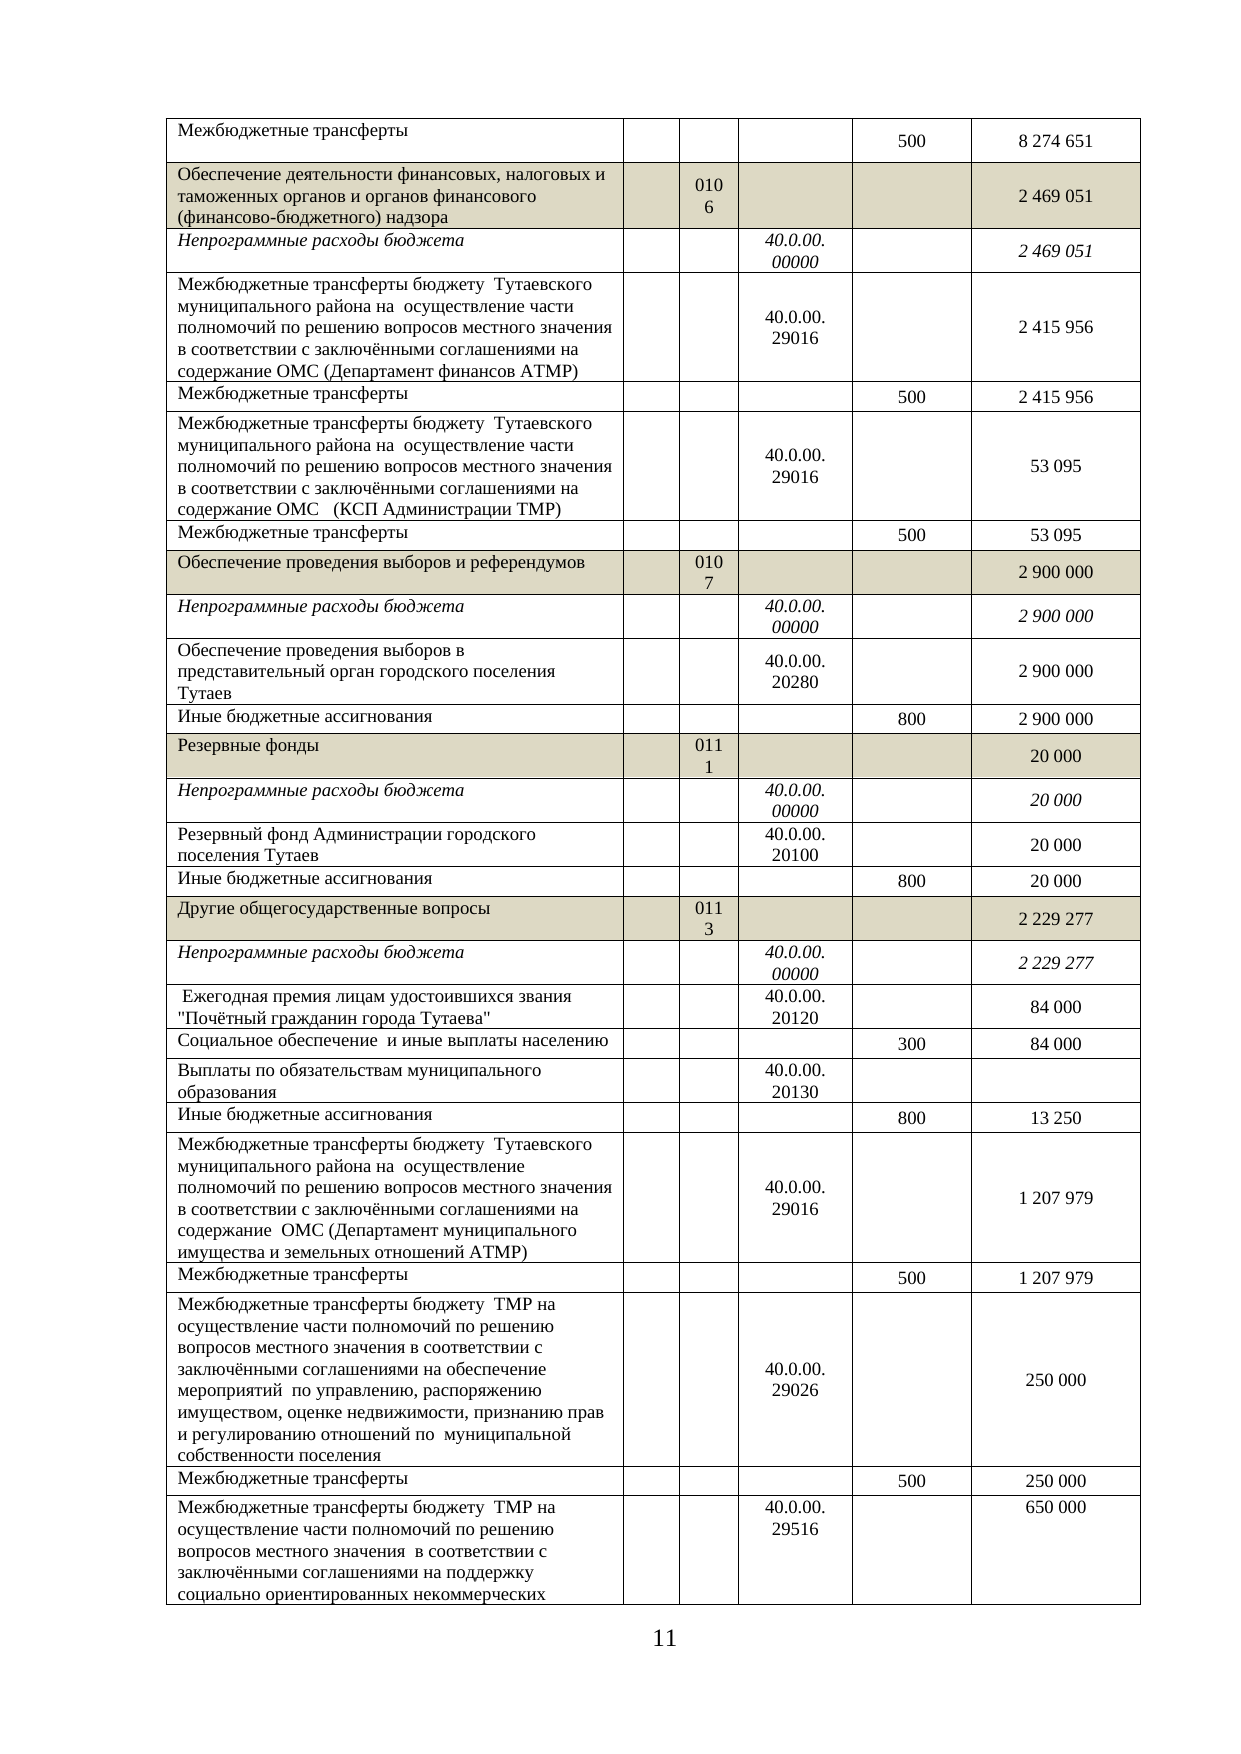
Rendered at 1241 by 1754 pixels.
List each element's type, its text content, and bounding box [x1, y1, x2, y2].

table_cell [167, 1496, 623, 1604]
table_cell 40.0.00. 20130 [739, 1059, 852, 1102]
table_cell [680, 867, 738, 896]
table_cell [739, 382, 852, 411]
table_cell 0106 [680, 163, 738, 228]
table_cell [624, 823, 679, 866]
table_cell [624, 1293, 679, 1466]
table_cell [624, 1103, 679, 1132]
table_cell Иные бюджетные ассигнования [167, 1103, 623, 1132]
table_cell Межбюджетные трансферты [167, 119, 623, 162]
table_cell 2 900 000 [972, 639, 1140, 703]
table_cell [624, 521, 679, 549]
table_cell [739, 734, 852, 777]
table_cell Межбюджетные трансферты [167, 521, 623, 549]
table_cell [853, 163, 971, 228]
table_cell [680, 823, 738, 866]
table_cell Непрограммные расходы бюджета [167, 941, 623, 984]
table_cell [680, 941, 738, 984]
table_cell [853, 595, 971, 638]
table_cell Межбюджетные трансферты [167, 1467, 623, 1495]
table_cell Ежегодная премия лицам удостоившихся звания "Почётный гражданин города Тутаева" [167, 985, 623, 1028]
table_cell Обеспечение проведения выборов и референдумов [167, 551, 623, 594]
table_cell [680, 1263, 738, 1292]
table_cell 500 [853, 382, 971, 411]
table_cell [624, 119, 679, 162]
table_cell 500 [853, 1263, 971, 1292]
table_cell [624, 1496, 679, 1604]
table_cell 53 095 [972, 412, 1140, 520]
table_cell 500 [853, 1467, 971, 1495]
table_cell 300 [853, 1029, 971, 1058]
table_cell [739, 1029, 852, 1058]
table_cell 40.0.00. 20280 [739, 639, 852, 703]
table_cell 0107 [680, 551, 738, 594]
table_cell [680, 595, 738, 638]
table_cell [624, 941, 679, 984]
table_cell [739, 551, 852, 594]
table_cell 20 000 [972, 779, 1140, 822]
table_cell [624, 382, 679, 411]
table_cell 13 250 [972, 1103, 1140, 1132]
table_cell 2 469 051 [972, 163, 1140, 228]
table_cell 2 415 956 [972, 273, 1140, 381]
table_cell Межбюджетные трансферты бюджету Тутаевского муниципального района на осуществление части полномочий по решению вопросов местного значения в соответствии с заключёнными соглашениями на содержание ОМС (КСП Администрации ТМР) [167, 412, 623, 520]
table_cell [624, 229, 679, 272]
table_cell Резервный фонд Администрации городского поселения Тутаев [167, 823, 623, 866]
table_cell 500 [853, 521, 971, 549]
table_cell [853, 1059, 971, 1102]
table_cell 40.0.00. 00000 [739, 941, 852, 984]
table_cell 40.0.00. 29016 [739, 412, 852, 520]
table_cell 250 000 [972, 1467, 1140, 1495]
table_cell 40.0.00. 00000 [739, 779, 852, 822]
table_cell [853, 1293, 971, 1466]
table_cell [624, 163, 679, 228]
table_cell 40.0.00. 29016 [739, 1133, 852, 1262]
table_cell [739, 119, 852, 162]
table_cell [853, 1496, 971, 1604]
table_cell 800 [853, 1103, 971, 1132]
table_cell [624, 985, 679, 1028]
table_cell [624, 1467, 679, 1495]
table_cell [680, 1293, 738, 1466]
table_cell [680, 985, 738, 1028]
table_cell 2 900 000 [972, 705, 1140, 733]
table_cell [624, 1133, 679, 1262]
table_cell [680, 1059, 738, 1102]
table_cell [680, 412, 738, 520]
table_cell [680, 521, 738, 549]
table_cell [680, 1103, 738, 1132]
table_cell [680, 1467, 738, 1495]
table_cell 2 229 277 [972, 941, 1140, 984]
table_cell 53 095 [972, 521, 1140, 549]
table_cell [739, 521, 852, 549]
table_cell [853, 1133, 971, 1262]
table_cell [680, 705, 738, 733]
table_cell [624, 734, 679, 777]
table_cell 20 000 [972, 867, 1140, 896]
table_cell 1 207 979 [972, 1263, 1140, 1292]
table_cell [739, 705, 852, 733]
table_cell 40.0.00. 29516 [739, 1496, 852, 1604]
table_cell [853, 551, 971, 594]
table_cell Межбюджетные трансферты [167, 382, 623, 411]
table_cell [972, 1059, 1140, 1102]
table_cell 800 [853, 867, 971, 896]
table_cell 500 [853, 119, 971, 162]
table_cell 800 [853, 705, 971, 733]
table_cell [853, 897, 971, 940]
table_cell Межбюджетные трансферты [167, 1263, 623, 1292]
table_cell Иные бюджетные ассигнования [167, 867, 623, 896]
table_cell [624, 639, 679, 703]
table_cell 2 229 277 [972, 897, 1140, 940]
table_cell [739, 867, 852, 896]
table_cell Другие общегосударственные вопросы [167, 897, 623, 940]
table_cell [739, 163, 852, 228]
table_cell [680, 382, 738, 411]
table_cell 2 469 051 [972, 229, 1140, 272]
table_cell [739, 1467, 852, 1495]
table_cell Обеспечение деятельности финансовых, налоговых и таможенных органов и органов финансового (финансово-бюджетного) надзора [167, 163, 623, 228]
table_cell [739, 1103, 852, 1132]
table_cell 0111 [680, 734, 738, 777]
table_cell [624, 1029, 679, 1058]
table_cell 84 000 [972, 985, 1140, 1028]
table_cell [680, 1133, 738, 1262]
table_cell 2 415 956 [972, 382, 1140, 411]
table_cell [739, 897, 852, 940]
table_cell [853, 985, 971, 1028]
table_cell 0113 [680, 897, 738, 940]
table_cell [680, 1496, 738, 1604]
table_cell Межбюджетные трансферты бюджету Тутаевского муниципального района на осуществление части полномочий по решению вопросов местного значения в соответствии с заключёнными соглашениями на содержание ОМС (Департамент финансов АТМР) [167, 273, 623, 381]
table_cell [680, 119, 738, 162]
table_cell [624, 412, 679, 520]
table_cell [680, 273, 738, 381]
table_cell [624, 779, 679, 822]
table_cell 40.0.00. 00000 [739, 595, 852, 638]
table_cell [624, 273, 679, 381]
table_cell Межбюджетные трансферты бюджету ТМР на осуществление части полномочий по решению вопросов местного значения в соответствии с заключёнными соглашениями на обеспечение мероприятий по управлению, распоряжению имуществом, оценке недвижимости, признанию прав и регулированию отношений по муниципальной собственности поселения [167, 1293, 623, 1466]
table_cell Непрограммные расходы бюджета [167, 229, 623, 272]
table_cell [739, 1263, 852, 1292]
table_cell Непрограммные расходы бюджета [167, 595, 623, 638]
table_cell [853, 941, 971, 984]
table_cell 1 207 979 [972, 1133, 1140, 1262]
table_cell 8 274 651 [972, 119, 1140, 162]
table_cell 250 000 [972, 1293, 1140, 1466]
table_cell 650 000 [972, 1496, 1140, 1604]
table_cell Выплаты по обязательствам муниципального образования [167, 1059, 623, 1102]
table_cell [624, 1263, 679, 1292]
table_cell [853, 273, 971, 381]
table_cell 20 000 [972, 823, 1140, 866]
table_cell 40.0.00. 29016 [739, 273, 852, 381]
table_cell Межбюджетные трансферты бюджету Тутаевского муниципального района на осуществление полномочий по решению вопросов местного значения в соответствии с заключёнными соглашениями на содержание ОМС (Департамент муниципального имущества и земельных отношений АТМР) [167, 1133, 623, 1262]
table_cell [680, 639, 738, 703]
table_cell Иные бюджетные ассигнования [167, 705, 623, 733]
table_cell [624, 1059, 679, 1102]
table_cell Социальное обеспечение и иные выплаты населению [167, 1029, 623, 1058]
table_cell [853, 779, 971, 822]
table_cell Резервные фонды [167, 734, 623, 777]
table_cell [624, 551, 679, 594]
table_cell [624, 595, 679, 638]
table_cell [853, 412, 971, 520]
table_cell [624, 867, 679, 896]
table_cell [624, 897, 679, 940]
table_cell 40.0.00. 20100 [739, 823, 852, 866]
table_cell [680, 1029, 738, 1058]
table_cell [853, 734, 971, 777]
table_cell 40.0.00. 00000 [739, 229, 852, 272]
table_cell [853, 823, 971, 866]
table_cell 2 900 000 [972, 551, 1140, 594]
table_cell [624, 705, 679, 733]
table_cell 20 000 [972, 734, 1140, 777]
table_cell [680, 229, 738, 272]
table_cell 84 000 [972, 1029, 1140, 1058]
table_cell [853, 639, 971, 703]
table_cell [680, 779, 738, 822]
table_cell 40.0.00. 20120 [739, 985, 852, 1028]
table_cell 40.0.00. 29026 [739, 1293, 852, 1466]
table_cell Обеспечение проведения выборов в представительный орган городского поселения Тутаев [167, 639, 623, 703]
table_cell 2 900 000 [972, 595, 1140, 638]
table_cell Непрограммные расходы бюджета [167, 779, 623, 822]
table_cell [853, 229, 971, 272]
